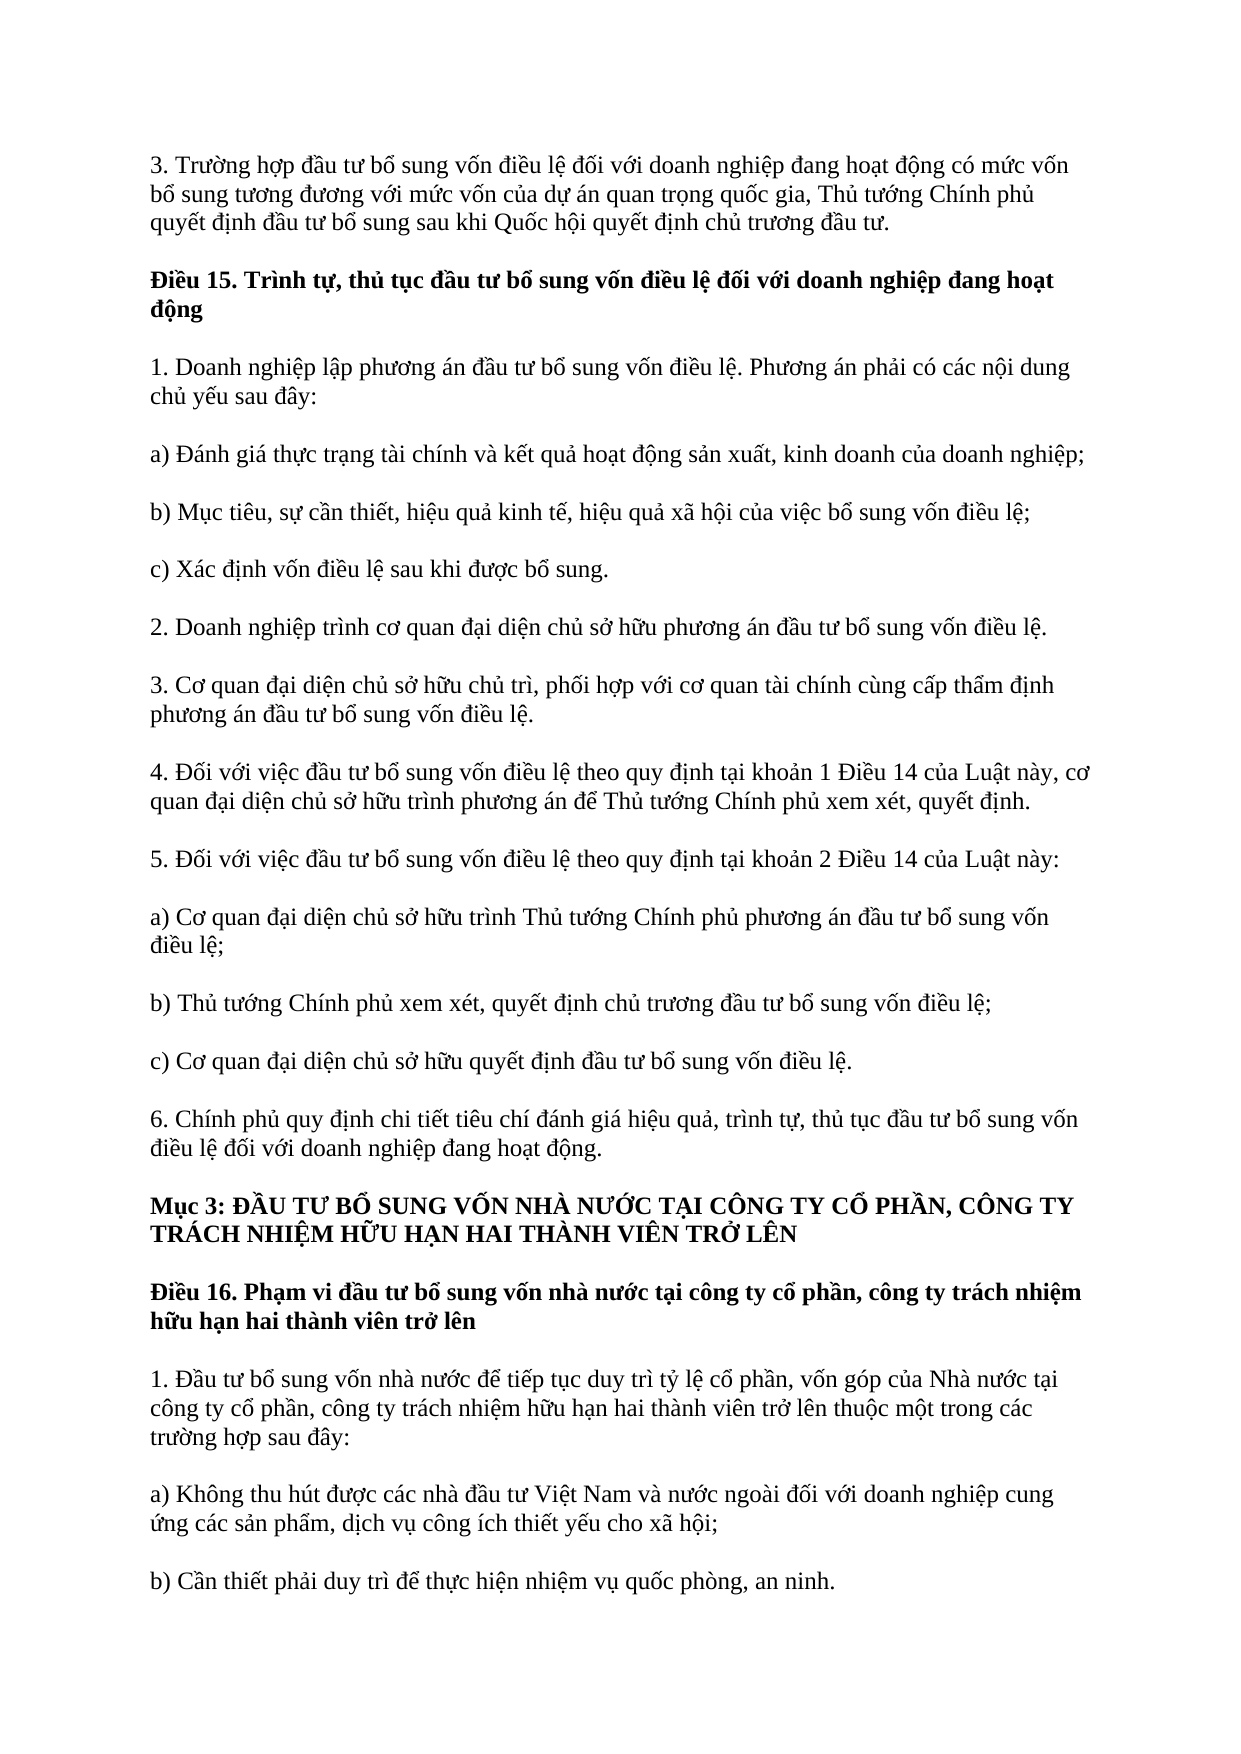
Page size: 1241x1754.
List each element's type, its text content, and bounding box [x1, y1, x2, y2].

text 6. Chính phủ quy định chi tiết tiêu chí đánh giá hiệu quả, trình tự, thủ tục đầu tư bổ sung vốn điều lệ đối với doanh nghiệp đang hoạt động. [150, 1104, 1090, 1162]
text a) Không thu hút được các nhà đầu tư Việt Nam và nước ngoài đối với doanh nghiệp cung ứng các sản phẩm, dịch vụ công ích thiết yếu cho xã hội; [150, 1479, 1090, 1537]
text c) Xác định vốn điều lệ sau khi được bổ sung. [150, 554, 1090, 583]
text c) Cơ quan đại diện chủ sở hữu quyết định đầu tư bổ sung vốn điều lệ. [150, 1046, 1090, 1075]
text Điều 15. Trình tự, thủ tục đầu tư bổ sung vốn điều lệ đối với doanh nghiệp đang hoạt động [150, 265, 1090, 323]
text b) Cần thiết phải duy trì để thực hiện nhiệm vụ quốc phòng, an ninh. [150, 1566, 1090, 1595]
text b) Thủ tướng Chính phủ xem xét, quyết định chủ trương đầu tư bổ sung vốn điều lệ; [150, 988, 1090, 1017]
text a) Đánh giá thực trạng tài chính và kết quả hoạt động sản xuất, kinh doanh của doanh nghiệp; [150, 439, 1090, 467]
text 3. Trường hợp đầu tư bổ sung vốn điều lệ đối với doanh nghiệp đang hoạt động có mức vốn bổ sung tương đương với mức vốn của dự án quan trọng quốc gia, Thủ tướng Chính phủ quyết định đầu tư bổ sung sau khi Quốc hội quyết định chủ trương đầu tư. [150, 150, 1090, 236]
text Điều 16. Phạm vi đầu tư bổ sung vốn nhà nước tại công ty cổ phần, công ty trách nhiệm hữu hạn hai thành viên trở lên [150, 1277, 1090, 1335]
text a) Cơ quan đại diện chủ sở hữu trình Thủ tướng Chính phủ phương án đầu tư bổ sung vốn điều lệ; [150, 902, 1090, 959]
text 4. Đối với việc đầu tư bổ sung vốn điều lệ theo quy định tại khoản 1 Điều 14 của Luật này, cơ quan đại diện chủ sở hữu trình phương án để Thủ tướng Chính phủ xem xét, quyết định. [150, 757, 1090, 814]
text 5. Đối với việc đầu tư bổ sung vốn điều lệ theo quy định tại khoản 2 Điều 14 của Luật này: [150, 844, 1090, 872]
text 1. Đầu tư bổ sung vốn nhà nước để tiếp tục duy trì tỷ lệ cổ phần, vốn góp của Nhà nước tại công ty cổ phần, công ty trách nhiệm hữu hạn hai thành viên trở lên thuộc một trong các trường hợp sau đây: [150, 1364, 1090, 1450]
text b) Mục tiêu, sự cần thiết, hiệu quả kinh tế, hiệu quả xã hội của việc bổ sung vốn điều lệ; [150, 497, 1090, 525]
text Mục 3: ĐẦU TƯ BỔ SUNG VỐN NHÀ NƯỚC TẠI CÔNG TY CỔ PHẦN, CÔNG TY TRÁCH NHIỆM HỮU HẠN HAI THÀNH VIÊN TRỞ LÊN [150, 1191, 1090, 1248]
text 3. Cơ quan đại diện chủ sở hữu chủ trì, phối hợp với cơ quan tài chính cùng cấp thẩm định phương án đầu tư bổ sung vốn điều lệ. [150, 670, 1090, 728]
text 1. Doanh nghiệp lập phương án đầu tư bổ sung vốn điều lệ. Phương án phải có các nội dung chủ yếu sau đây: [150, 352, 1090, 409]
text 2. Doanh nghiệp trình cơ quan đại diện chủ sở hữu phương án đầu tư bổ sung vốn điều lệ. [150, 612, 1090, 641]
